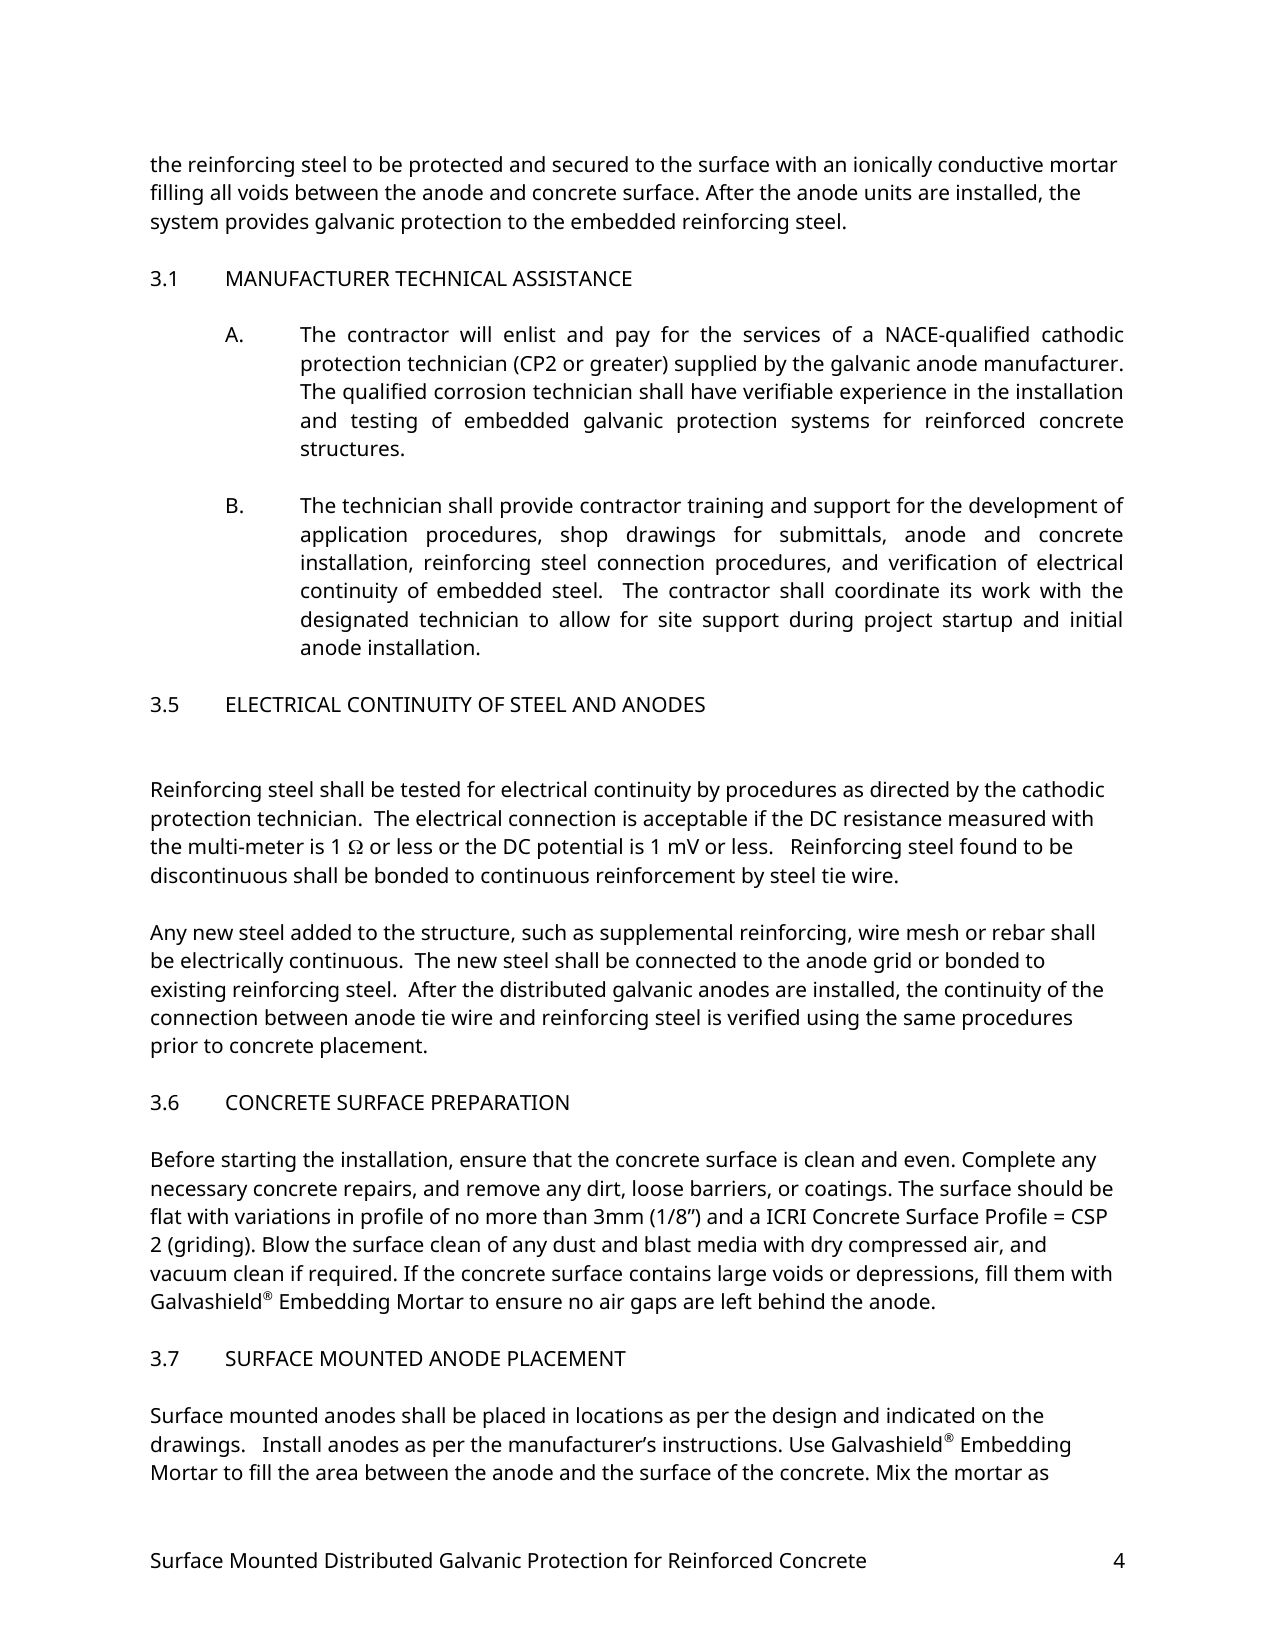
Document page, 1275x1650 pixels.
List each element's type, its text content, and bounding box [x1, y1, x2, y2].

text Any new steel added to the structure, such as supplemental reinforcing, wire mesh or rebar shall be electrically continuous. The new steel shall be connected to the anode grid or bonded to existing reinforcing steel. After the distributed galvanic anodes are installed, the continuity of the connection between anode tie wire and reinforcing steel is verified using the same procedures prior to concrete placement. [150, 918, 1125, 1060]
text B. The technician shall provide contractor training and support for the development of application procedures, shop drawings for submittals, anode and concrete installation, reinforcing steel connection procedures, and verification of electrical continuity of embedded steel. The contractor shall coordinate its work with the designated technician to allow for site support during project startup and initial anode installation. [225, 491, 1125, 662]
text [150, 150, 1125, 235]
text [150, 1401, 1125, 1487]
text Reinforcing steel shall be tested for electrical continuity by procedures as directed by the cathodic protection technician. The electrical connection is acceptable if the DC resistance measured with the multi-meter is 1 W or less or the DC potential is 1 mV or less. Reinforcing steel found to be discontinuous shall be bonded to continuous reinforcement by steel tie wire. [150, 776, 1125, 889]
text 3.7 SURFACE MOUNTED ANODE PLACEMENT [150, 1344, 1125, 1373]
text 3.1 MANUFACTURER TECHNICAL ASSISTANCE [150, 264, 1125, 292]
text 3.5 ELECTRICAL CONTINUITY OF STEEL AND ANODES [150, 690, 1125, 719]
text 3.6 CONCRETE SURFACE PREPARATION [150, 1088, 1125, 1117]
text Before starting the installation, ensure that the concrete surface is clean and even. Complete any necessary concrete repairs, and remove any dirt, loose barriers, or coatings. The surface should be flat with variations in profile of no more than 3mm (1/8”) and a ICRI Concrete Surface Profile = CSP 2 (griding). Blow the surface clean of any dust and blast media with dry compressed air, and vacuum clean if required. If the concrete surface contains large voids or depressions, fill them with Galvashield® Embedding Mortar to ensure no air gaps are left behind the anode. [150, 1145, 1125, 1316]
text A. The contractor will enlist and pay for the services of a NACE-qualified cathodic protection technician (CP2 or greater) supplied by the galvanic anode manufacturer. The qualified corrosion technician shall have verifiable experience in the installation and testing of embedded galvanic protection systems for reinforced concrete structures. [225, 321, 1125, 463]
